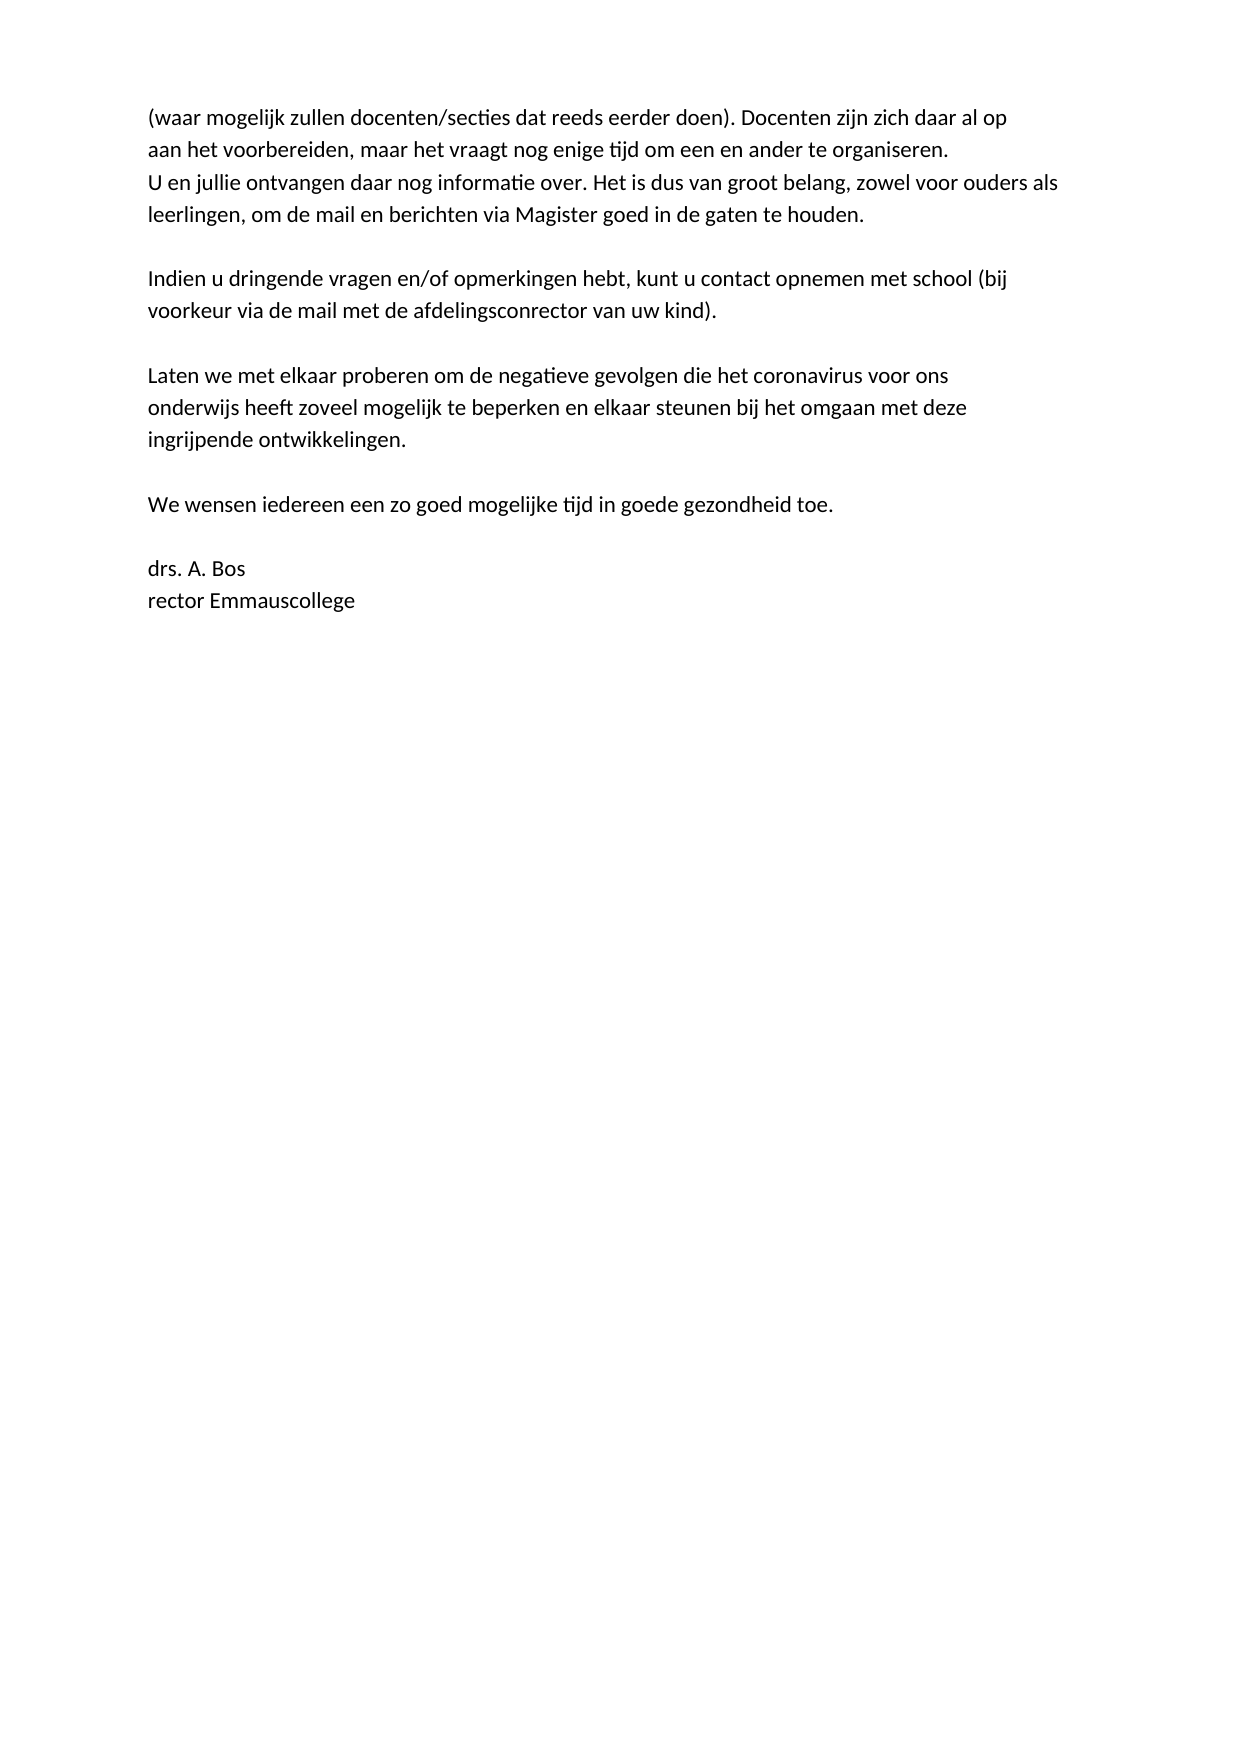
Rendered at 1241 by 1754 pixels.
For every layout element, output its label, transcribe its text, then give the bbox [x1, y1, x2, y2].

text drs. A. Bos [148, 554, 1093, 582]
text voorkeur via de mail met de afdelingsconrector van uw kind). [148, 297, 1093, 324]
text onderwijs heeft zoveel mogelijk te beperken en elkaar steunen bij het omgaan met deze [148, 393, 1093, 421]
text ingrijpende ontwikkelingen. [148, 425, 1093, 453]
text (waar mogelijk zullen docenten/secties dat reeds eerder doen). Docenten zijn zich daar al op [148, 103, 1093, 131]
text Indien u dringende vragen en/of opmerkingen hebt, kunt u contact opnemen met school (bij [148, 264, 1093, 292]
text Laten we met elkaar proberen om de negatieve gevolgen die het coronavirus voor ons [148, 361, 1093, 389]
text rector Emmauscollege [148, 586, 1093, 614]
text aan het voorbereiden, maar het vraagt nog enige tijd om een en ander te organiseren. [148, 136, 1093, 164]
text We wensen iedereen een zo goed mogelijke tijd in goede gezondheid toe. [148, 490, 1093, 518]
text leerlingen, om de mail en berichten via Magister goed in de gaten te houden. [148, 200, 1093, 228]
text U en jullie ontvangen daar nog informatie over. Het is dus van groot belang, zowel voor ouders als [148, 168, 1093, 196]
